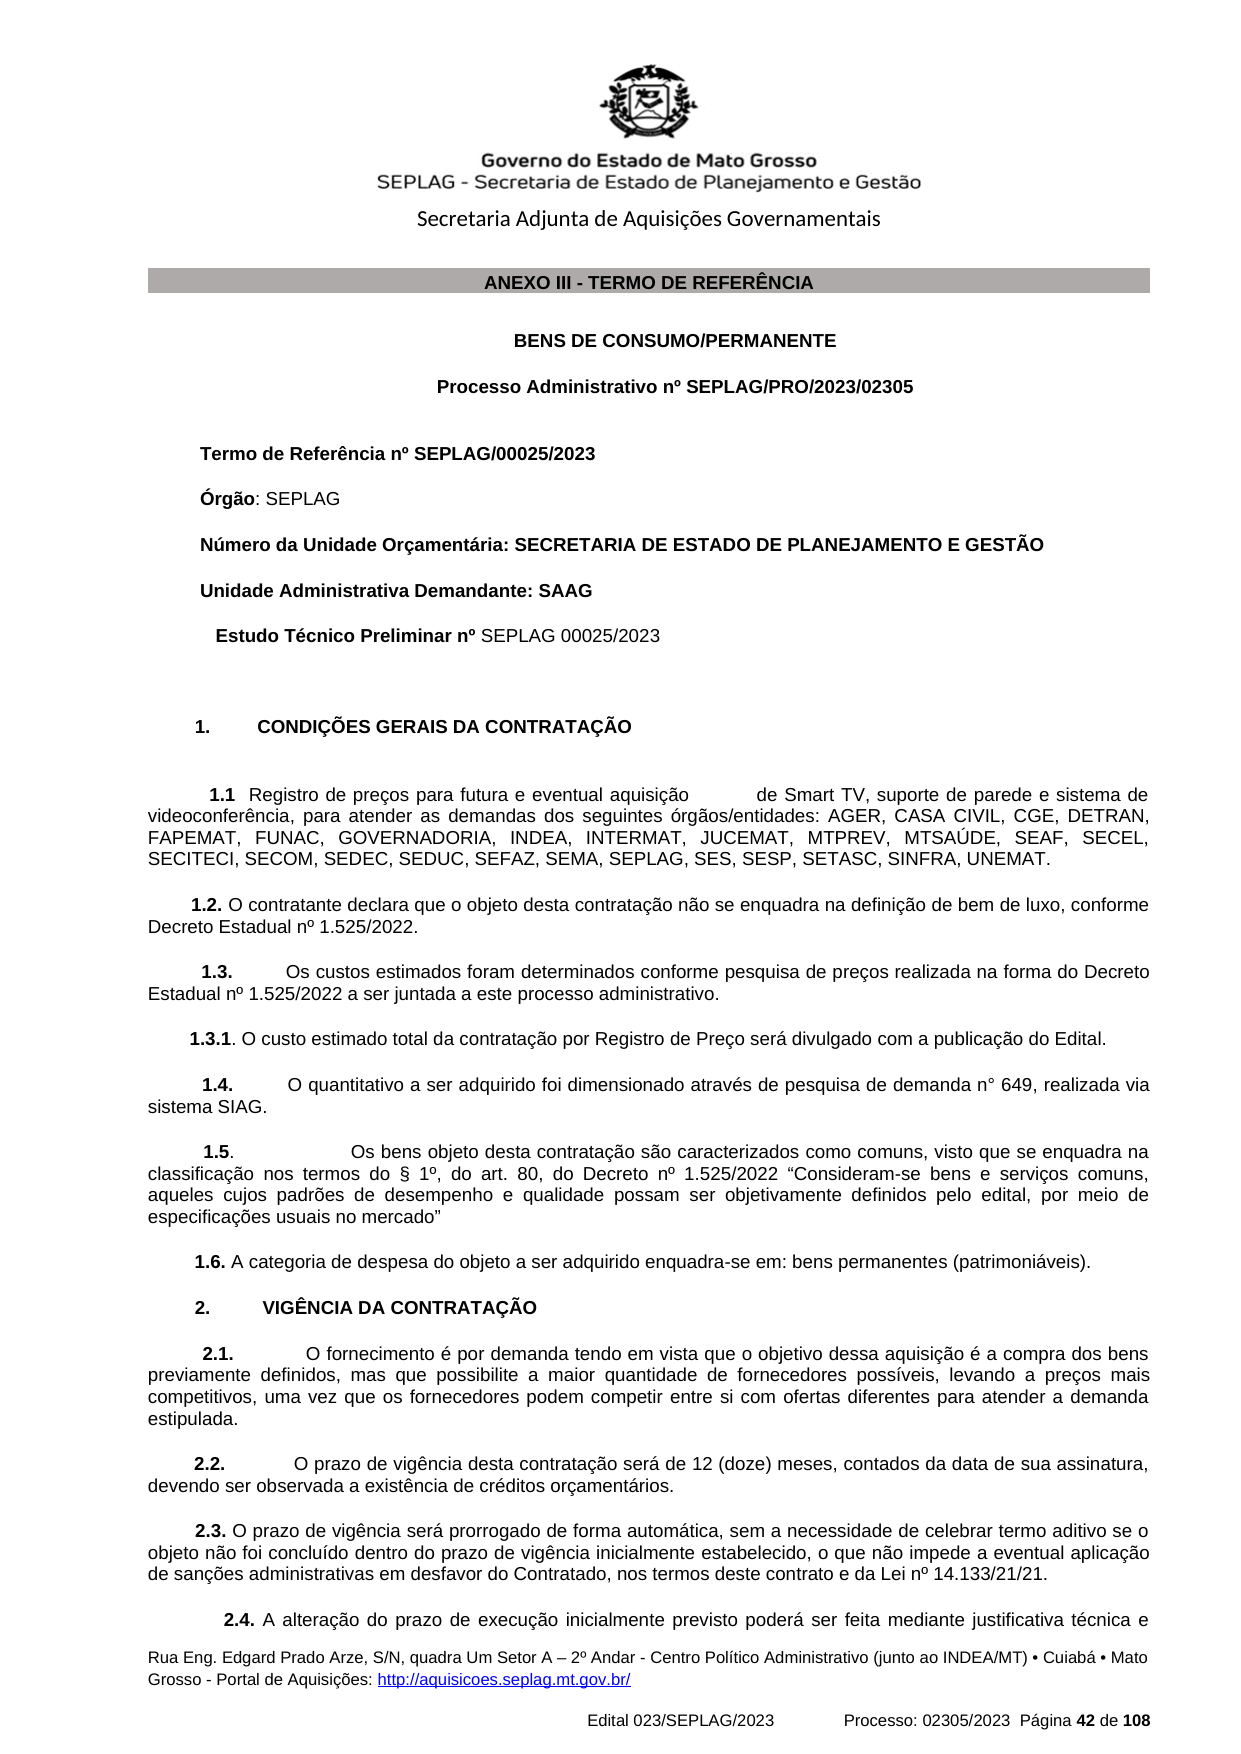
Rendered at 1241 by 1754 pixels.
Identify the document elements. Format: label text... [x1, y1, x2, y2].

text 1. CONDIÇÕES GERAIS DA CONTRATAÇÃO [148, 716, 1150, 738]
picture [364, 53, 934, 204]
text 1.4. O quantitativo a ser adquirido foi dimensionado através de pesquisa de demanda n° 649, realizada via sistema SIAG. [148, 1074, 1150, 1117]
text Unidade Administrativa Demandante: SAAG [148, 579, 1150, 601]
text 2.1. O fornecimento é por demanda tendo em vista que o objetivo dessa aquisição é a compra dos bens previamente definidos, mas que possibilite a maior quantidade de fornecedores possíveis, levando a preços mais competitivos, uma vez que os fornecedores podem competir entre si com ofertas diferentes para atender a demanda estipulada. [148, 1343, 1150, 1429]
subtitle ANEXO III - TERMO DE REFERÊNCIA [148, 268, 1150, 293]
text 1.1 Registro de preços para futura e eventual aquisição de Smart TV, suporte de parede e sistema de videoconferência, para atender as demandas dos seguintes órgãos/entidades: AGER, CASA CIVIL, CGE, DETRAN, FAPEMAT, FUNAC, GOVERNADORIA, INDEA, INTERMAT, JUCEMAT, MTPREV, MTSAÚDE, SEAF, SECEL, SECITECI, SECOM, SEDEC, SEDUC, SEFAZ, SEMA, SEPLAG, SES, SESP, SETASC, SINFRA, UNEMAT. [148, 783, 1150, 870]
text 1.3.1. O custo estimado total da contratação por Registro de Preço será divulgado com a publicação do Edital. [148, 1028, 1150, 1050]
text Processo Administrativo nº SEPLAG/PRO/2023/02305 [148, 375, 1150, 418]
text 1.2. O contratante declara que o objeto desta contratação não se enquadra na definição de bem de luxo, conforme Decreto Estadual nº 1.525/2022. [148, 894, 1150, 937]
text 2.3. O prazo de vigência será prorrogado de forma automática, sem a necessidade de celebrar termo aditivo se o objeto não foi concluído dentro do prazo de vigência inicialmente estabelecido, o que não impede a eventual aplicação de sanções administrativas em desfavor do Contratado, nos termos deste contrato e da Lei nº 14.133/21/21. [148, 1520, 1150, 1585]
text Número da Unidade Orçamentária: SECRETARIA DE ESTADO DE PLANEJAMENTO E GESTÃO [148, 534, 1150, 555]
text 1.5. Os bens objeto desta contratação são caracterizados como comuns, visto que se enquadra na classificação nos termos do § 1º, do art. 80, do Decreto nº 1.525/2022 “Consideram-se bens e serviços comuns, aqueles cujos padrões de desempenho e qualidade possam ser objetivamente definidos pelo edital, por meio de especificações usuais no mercado” [148, 1141, 1150, 1227]
text 1.6. A categoria de despesa do objeto a ser adquirido enquadra-se em: bens permanentes (patrimoniáveis). [148, 1251, 1150, 1273]
text Estudo Técnico Preliminar nº SEPLAG 00025/2023 [148, 625, 1150, 647]
text 1.3. Os custos estimados foram determinados conforme pesquisa de preços realizada na forma do Decreto Estadual nº 1.525/2022 a ser juntada a este processo administrativo. [148, 961, 1150, 1004]
text 2. VIGÊNCIA DA CONTRATAÇÃO [148, 1297, 1150, 1318]
text Termo de Referência nº SEPLAG/00025/2023 [148, 443, 1150, 464]
text BENS DE CONSUMO/PERMANENTE [148, 330, 1150, 351]
text Órgão: SEPLAG [148, 488, 1150, 510]
text 2.2. O prazo de vigência desta contratação será de 12 (doze) meses, contados da data de sua assinatura, devendo ser observada a existência de créditos orçamentários. [148, 1453, 1150, 1496]
